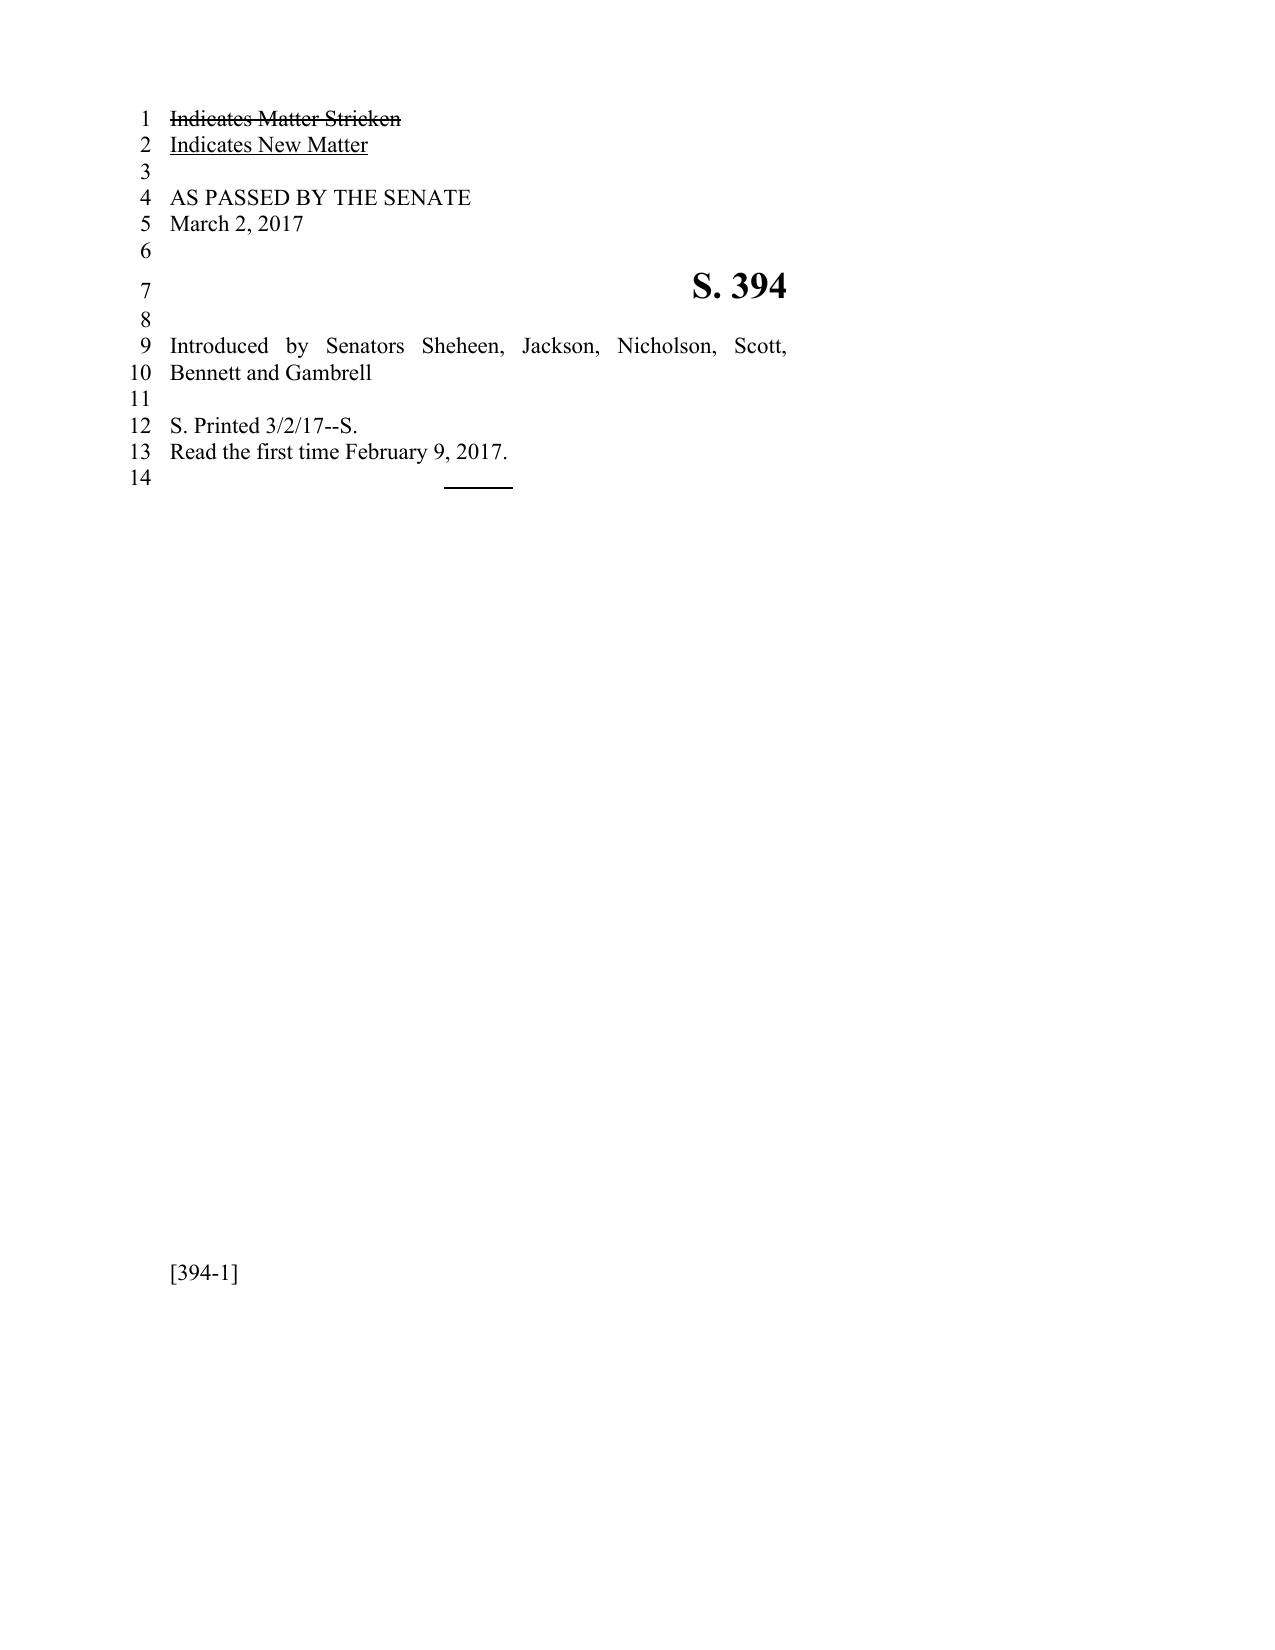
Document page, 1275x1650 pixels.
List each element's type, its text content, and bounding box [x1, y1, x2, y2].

text Indicates Matter Stricken [169, 105, 787, 131]
text S. Printed 3/2/17--S. [169, 412, 787, 438]
text Introduced by Senators Sheheen, Jackson, Nicholson, Scott, Bennett and Gambrell [169, 333, 787, 385]
text Read the first time February 9, 2017. [169, 438, 787, 464]
text AS PASSED BY THE SENATE [169, 184, 787, 210]
text March 2, 2017 [169, 210, 787, 237]
text Indicates New Matter [169, 131, 787, 158]
text S. 394 [169, 263, 787, 306]
